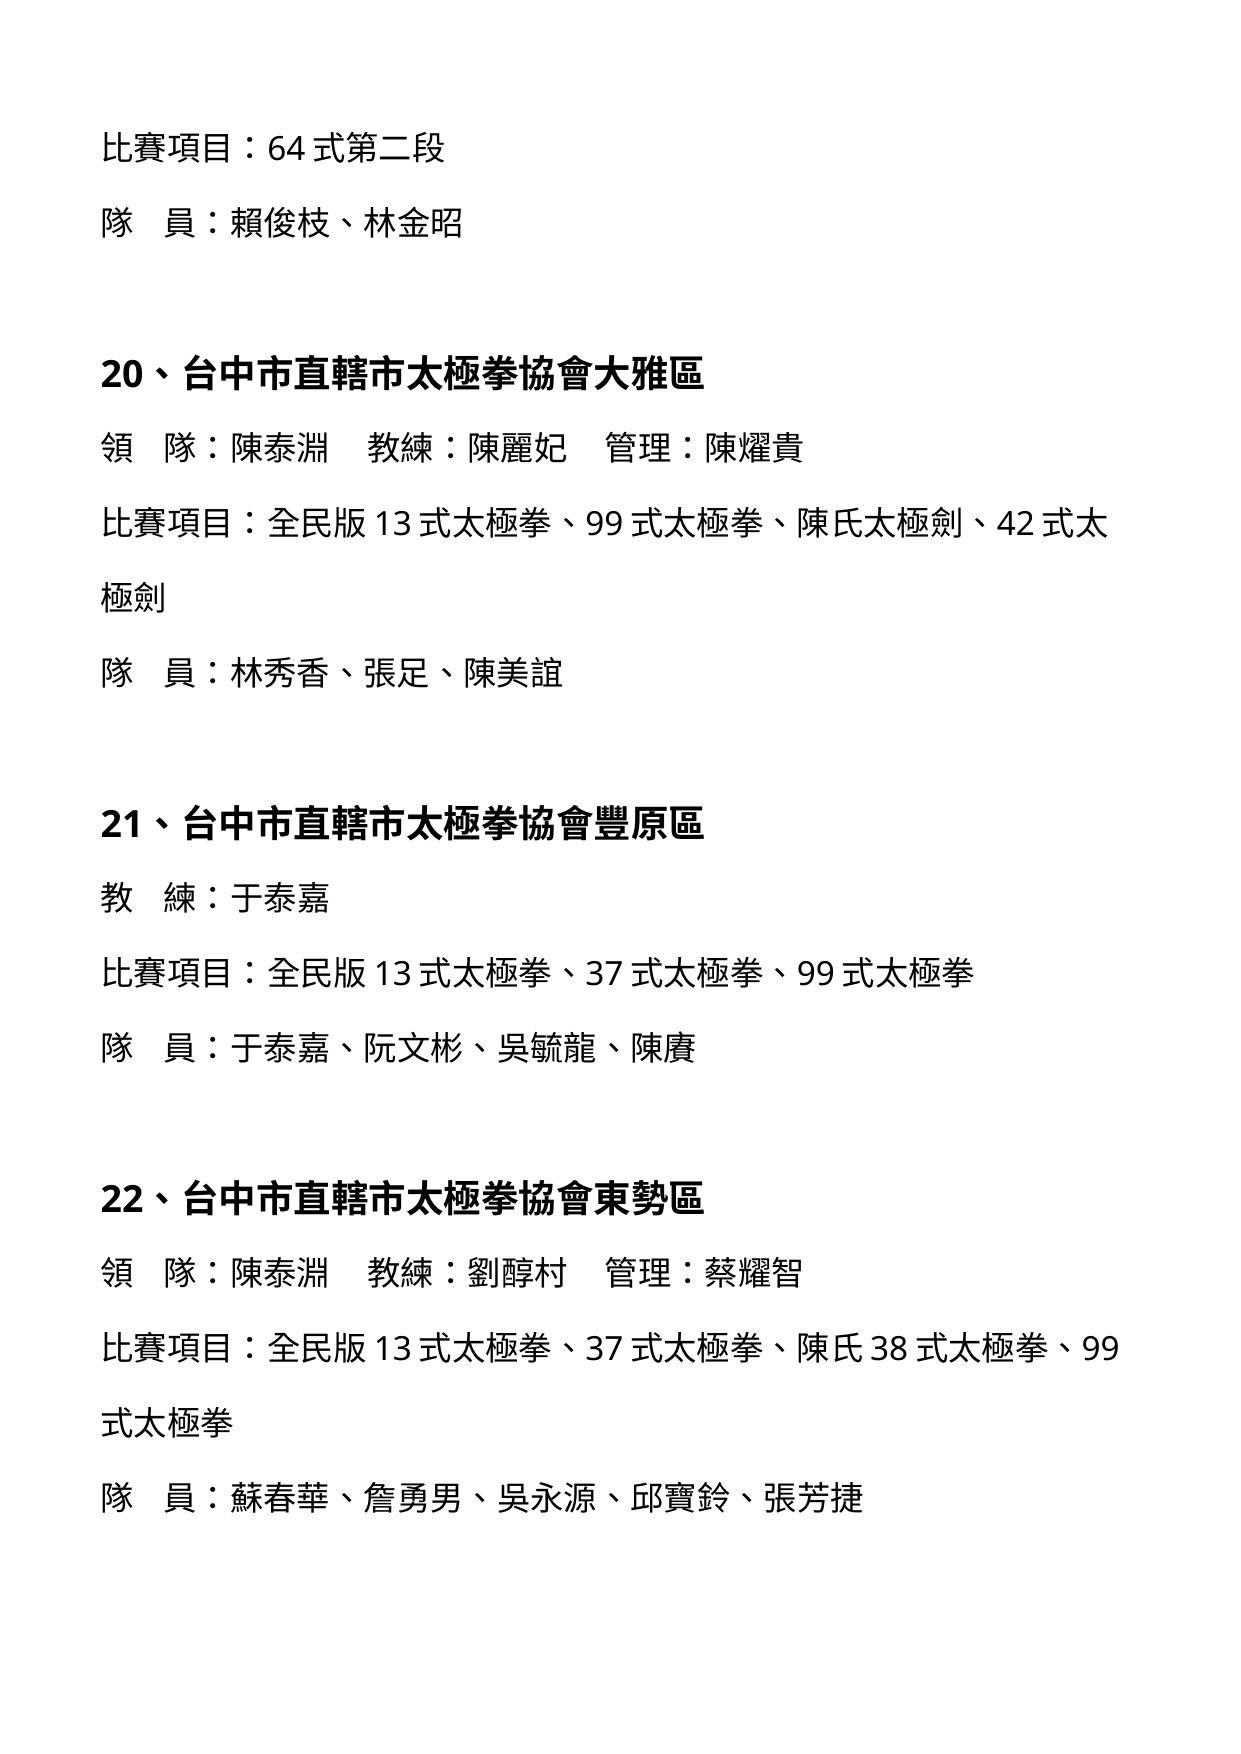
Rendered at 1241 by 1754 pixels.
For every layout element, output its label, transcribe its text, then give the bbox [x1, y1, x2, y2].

text 領 隊：陳泰淵 教練：劉醇村 管理：蔡耀智 [100, 1233, 1122, 1308]
text 21、台中市直轄市太極拳協會豐原區 [100, 783, 1122, 858]
text 比賽項目：全民版13式太極拳、37式太極拳、99式太極拳 [100, 933, 1122, 1008]
text 比賽項目：全民版13式太極拳、37式太極拳、陳氏38式太極拳、99式太極拳 [100, 1308, 1122, 1458]
text 隊 員：賴俊枝、林金昭 [100, 183, 1122, 258]
text 20、台中市直轄市太極拳協會大雅區 [100, 333, 1122, 408]
text 比賽項目：全民版13式太極拳、99式太極拳、陳氏太極劍、42式太極劍 [100, 483, 1122, 633]
text 領 隊：陳泰淵 教練：陳麗妃 管理：陳燿貴 [100, 408, 1122, 483]
text 隊 員：林秀香、張足、陳美誼 [100, 633, 1122, 708]
text 22、台中市直轄市太極拳協會東勢區 [100, 1158, 1122, 1233]
text 隊 員：蘇春華、詹勇男、吳永源、邱寶鈴、張芳捷 [100, 1458, 1122, 1533]
text 比賽項目：64式第二段 [100, 108, 1122, 183]
text 教 練：于泰嘉 [100, 858, 1122, 933]
text 隊 員：于泰嘉、阮文彬、吳毓龍、陳賡 [100, 1008, 1122, 1083]
